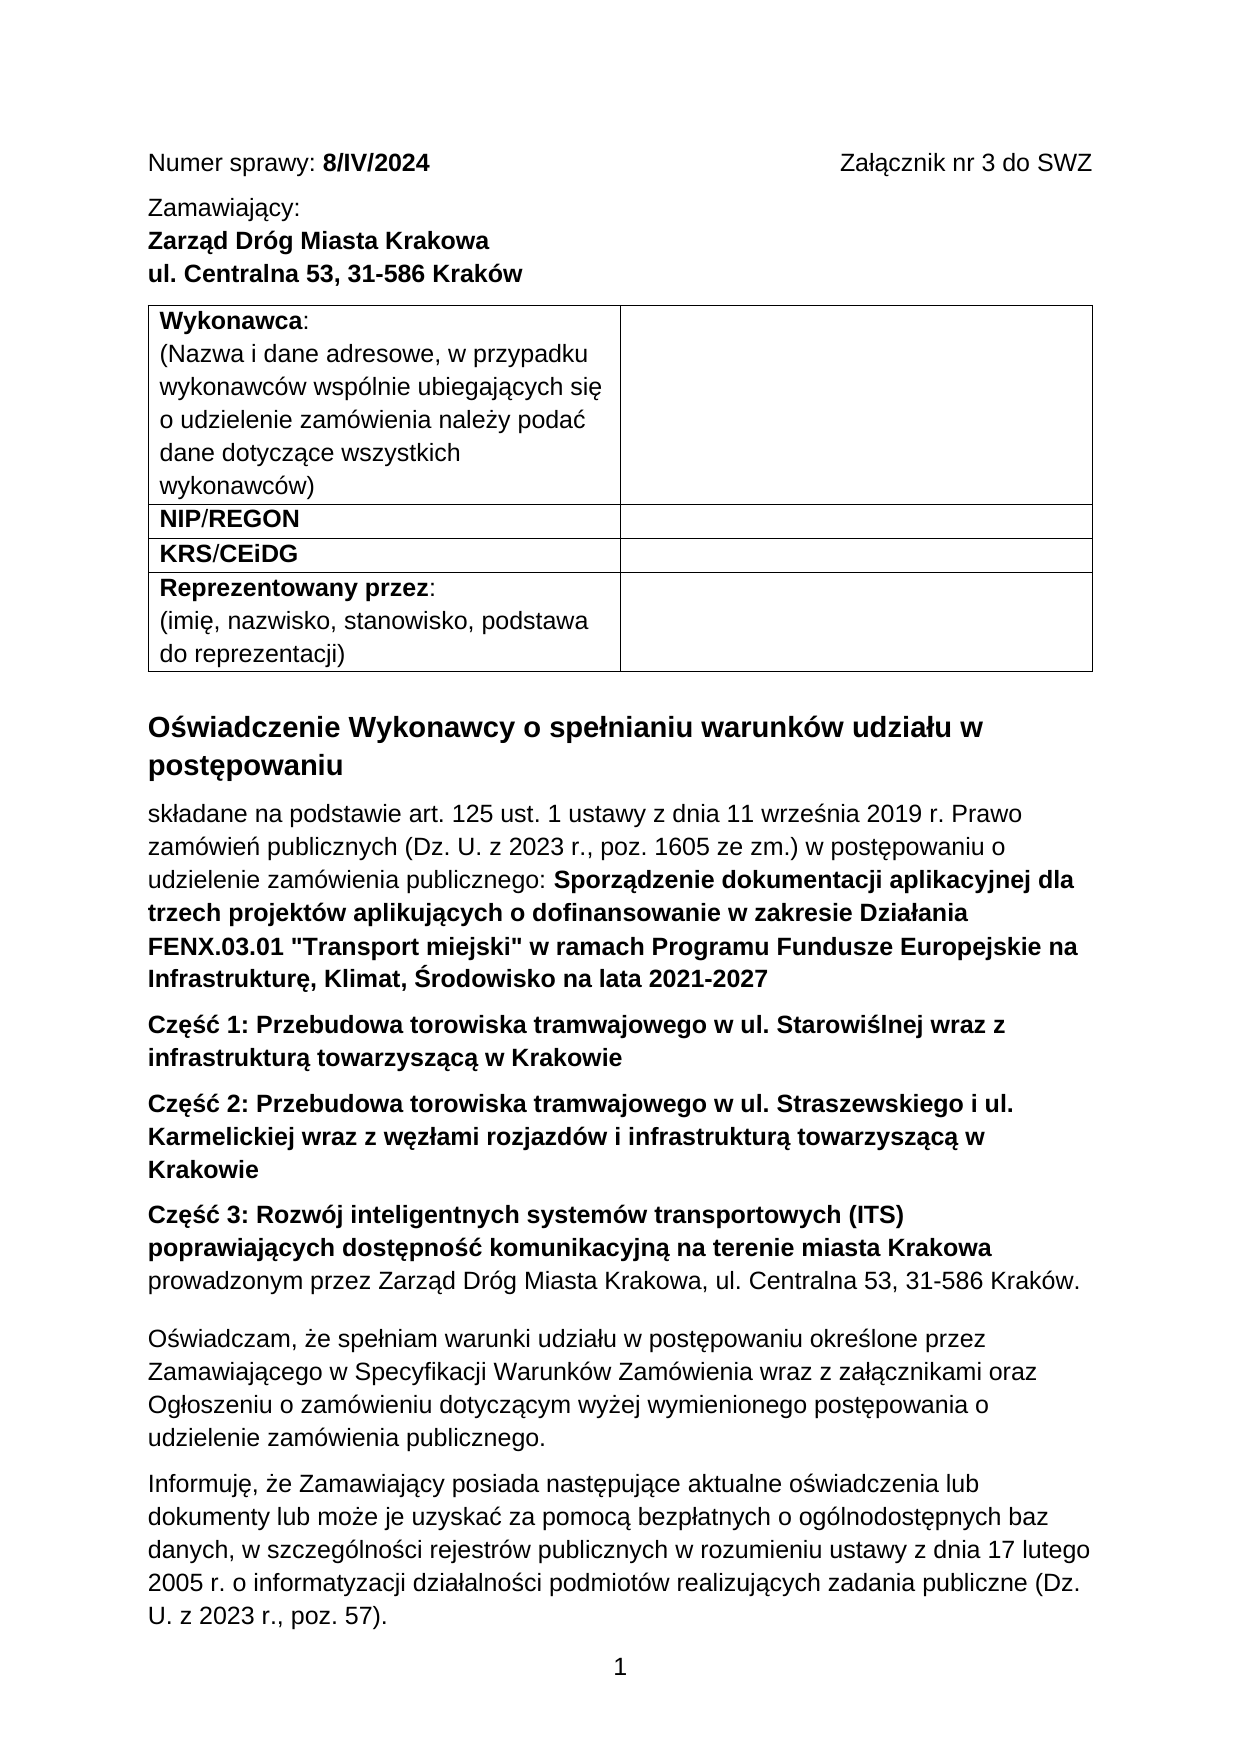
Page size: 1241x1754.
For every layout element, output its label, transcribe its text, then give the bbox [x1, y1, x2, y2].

table_cell [621, 573, 1092, 671]
table_cell [621, 505, 1092, 537]
text Zarząd Dróg Miasta Krakowa [148, 226, 1093, 255]
text ul. Centralna 53, 31-586 Kraków [148, 259, 1093, 288]
text Część 3: Rozwój inteligentnych systemów transportowych (ITS) poprawiających dostępność komunikacyjną na terenie miasta Krakowa prowadzonym przez Zarząd Dróg Miasta Krakowa, ul. Centralna 53, 31-586 Kraków. [148, 1200, 1093, 1295]
text Oświadczenie Wykonawcy o spełnianiu warunków udziału w postępowaniu [148, 710, 1093, 782]
table_header [621, 306, 1092, 503]
text Zamawiający: [148, 193, 1093, 222]
text Informuję, że Zamawiający posiada następujące aktualne oświadczenia lub dokumenty lub może je uzyskać za pomocą bezpłatnych o ogólnodostępnych baz danych, w szczególności rejestrów publicznych w rozumieniu ustawy z dnia 17 lutego 2005 r. o informatyzacji działalności podmiotów realizujących zadania publiczne (Dz. U. z 2023 r., poz. 57). [148, 1469, 1093, 1629]
text składane na podstawie art. 125 ust. 1 ustawy z dnia 11 września 2019 r. Prawo zamówień publicznych (Dz. U. z 2023 r., poz. 1605 ze zm.) w postępowaniu o udzielenie zamówienia publicznego: Sporządzenie dokumentacji aplikacyjnej dla trzech projektów aplikujących o dofinansowanie w zakresie Działania FENX.03.01 "Transport miejski" w ramach Programu Fundusze Europejskie na Infrastrukturę, Klimat, Środowisko na lata 2021-2027 [148, 799, 1093, 993]
table_cell Reprezentowany przez: (imię, nazwisko, stanowisko, podstawa do reprezentacji) [149, 573, 620, 671]
text Numer sprawy: 8/IV/2024 Załącznik nr 3 do SWZ [148, 148, 1093, 176]
table_cell [621, 539, 1092, 572]
text Część 2: Przebudowa torowiska tramwajowego w ul. Straszewskiego i ul. Karmelickiej wraz z węzłami rozjazdów i infrastrukturą towarzyszącą w Krakowie [148, 1088, 1093, 1183]
text Część 1: Przebudowa torowiska tramwajowego w ul. Starowiślnej wraz z infrastrukturą towarzyszącą w Krakowie [148, 1010, 1093, 1072]
table_cell KRS/CEiDG [149, 539, 620, 572]
table_cell NIP/REGON [149, 505, 620, 537]
table_header Wykonawca: (Nazwa i dane adresowe, w przypadku wykonawców wspólnie ubiegających się o udzielenie zamówienia należy podać dane dotyczące wszystkich wykonawców) [149, 306, 620, 503]
text Oświadczam, że spełniam warunki udziału w postępowaniu określone przez Zamawiającego w Specyfikacji Warunków Zamówienia wraz z załącznikami oraz Ogłoszeniu o zamówieniu dotyczącym wyżej wymienionego postępowania o udzielenie zamówienia publicznego. [148, 1324, 1093, 1452]
